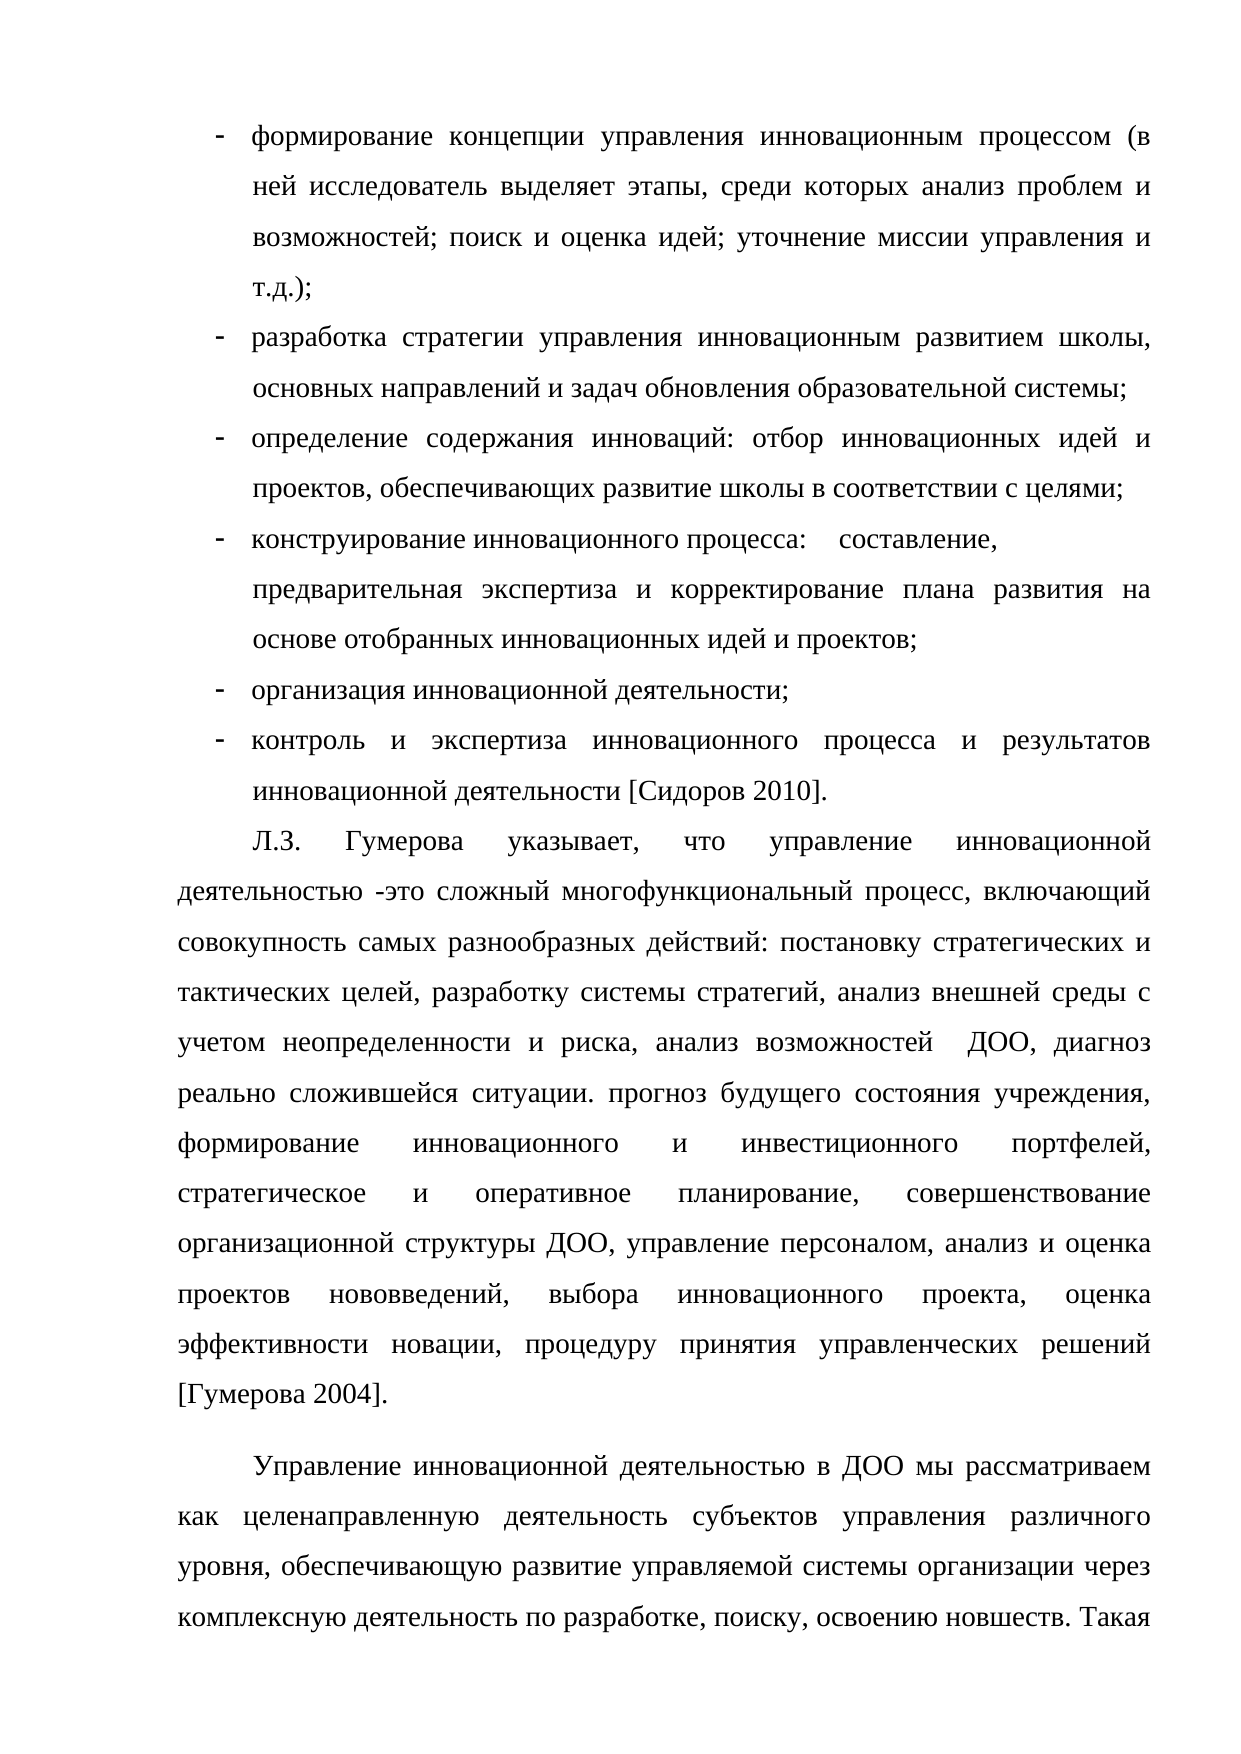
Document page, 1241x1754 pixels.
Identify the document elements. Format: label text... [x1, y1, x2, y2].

text Л.З. Гумерова указывает, что управление инновационной деятельностью -это сложный многофункциональный процесс, включающий совокупность самых разнообразных действий: постановку стратегических и тактических целей, разработку системы стратегий, анализ внешней среды с учетом неопределенности и риска, анализ возможностей ДОО, диагноз реально сложившейся ситуации. прогноз будущего состояния учреждения, формирование инновационного и инвестиционного портфелей, стратегическое и оперативное планирование, совершенствование организационной структуры ДОО, управление персоналом, анализ и оценка проектов нововведений, выбора инновационного проекта, оценка эффективности новации, процедуру принятия управленческих решений [Гумерова 2004]. [177, 823, 1152, 1410]
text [177, 1448, 1152, 1632]
list конструирование инновационного процесса: составление, предварительная экспертиза и корректирование плана развития на основе отобранных инновационных идей и проектов; [215, 521, 1152, 655]
list организация инновационной деятельности; [215, 672, 1152, 706]
list разработка стратегии управления инновационным развитием школы, основных направлений и задач обновления образовательной системы; [215, 319, 1152, 403]
list формирование концепции управления инновационным процессом (в ней исследователь выделяет этапы, среди которых анализ проблем и возможностей; поиск и оценка идей; уточнение миссии управления и т.д.); [215, 118, 1152, 303]
list контроль и экспертиза инновационного процесса и результатов инновационной деятельности [Сидоров 2010]. [215, 722, 1152, 806]
list определение содержания инноваций: отбор инновационных идей и проектов, обеспечивающих развитие школы в соответствии с целями; [215, 420, 1152, 504]
